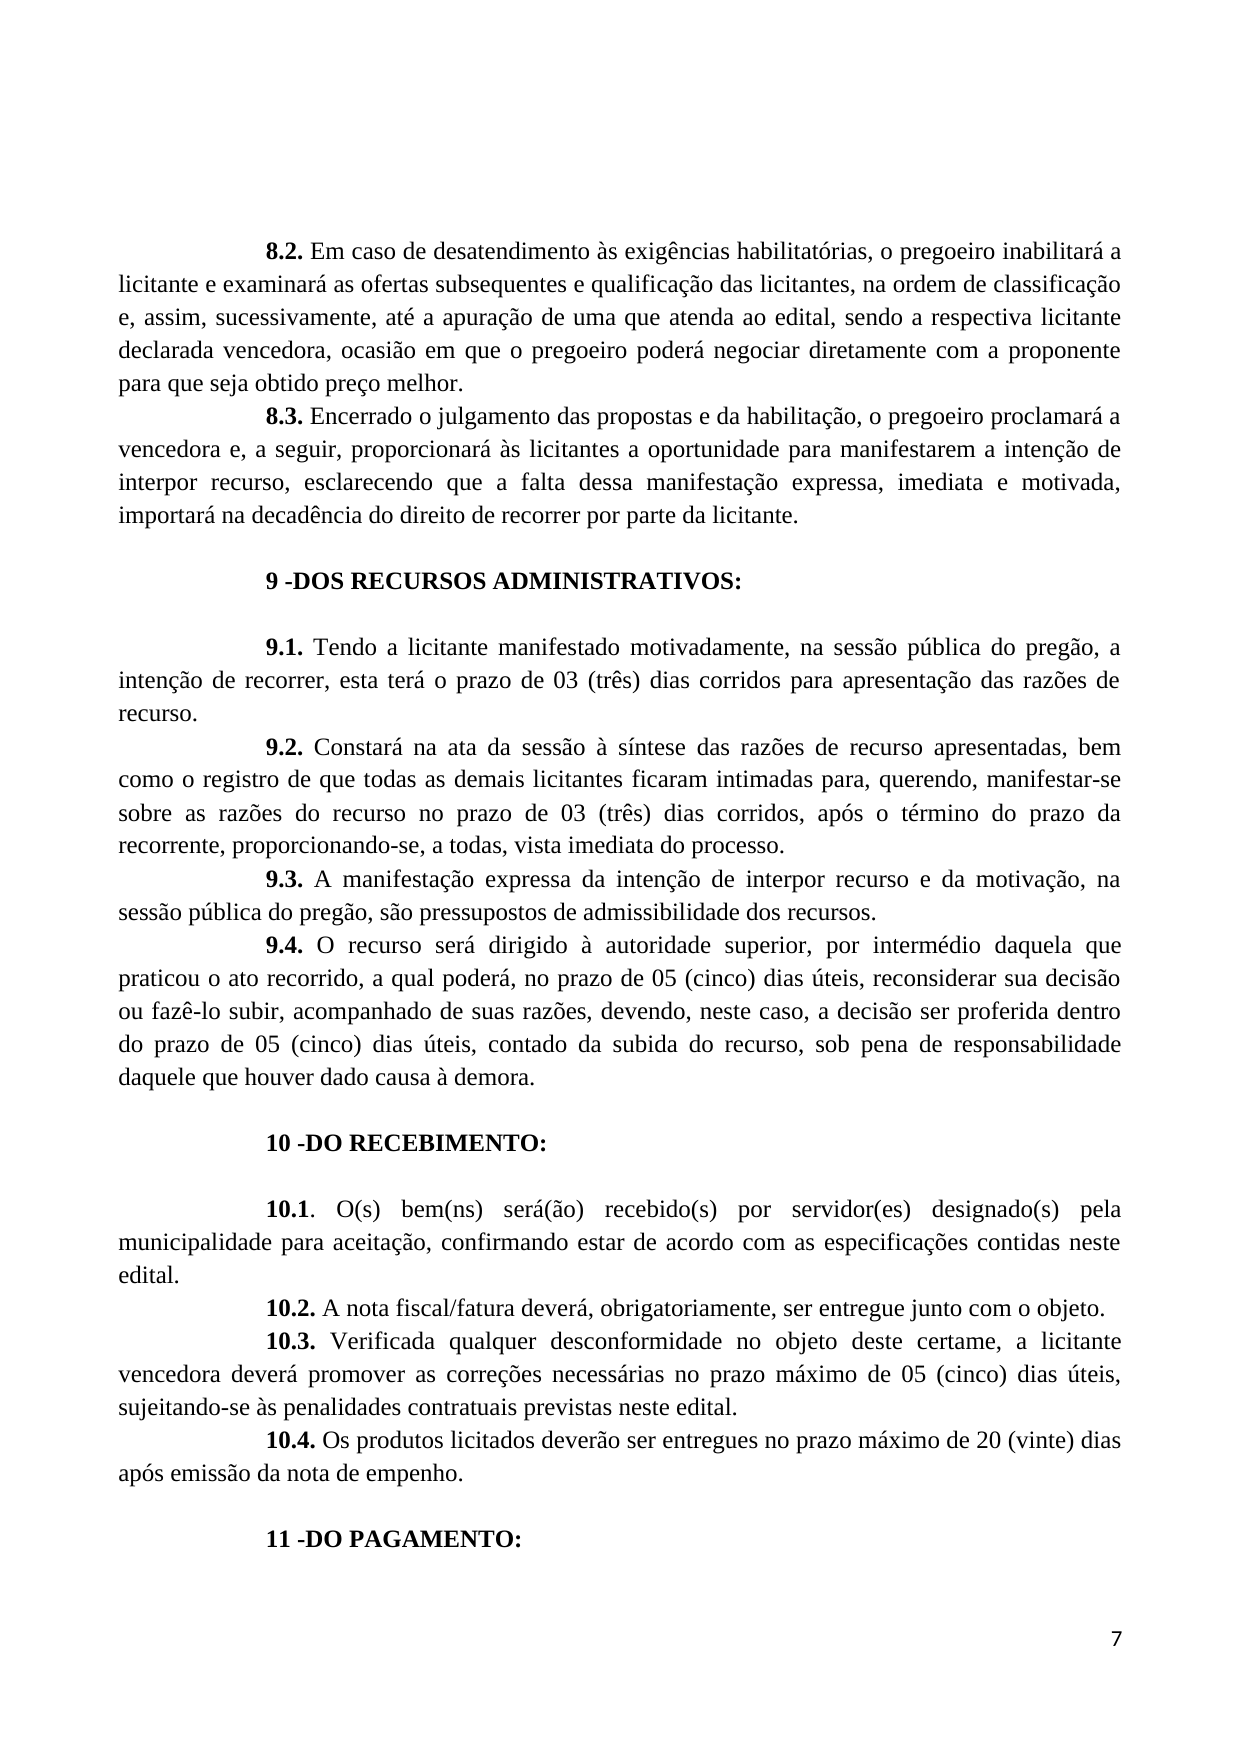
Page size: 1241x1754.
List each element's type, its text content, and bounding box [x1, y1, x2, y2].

text 9.1. Tendo a licitante manifestado motivadamente, na sessão pública do pregão, a intenção de recorrer, esta terá o prazo de 03 (três) dias corridos para apresentação das razões de recurso. [118, 632, 1122, 727]
text 10.3. Verificada qualquer desconformidade no objeto deste certame, a licitante vencedora deverá promover as correções necessárias no prazo máximo de 05 (cinco) dias úteis, sujeitando-se às penalidades contratuais previstas neste edital. [118, 1326, 1122, 1421]
text 9.3. A manifestação expressa da intenção de interpor recurso e da motivação, na sessão pública do pregão, são pressupostos de admissibilidade dos recursos. [118, 864, 1122, 925]
text 10.4. Os produtos licitados deverão ser entregues no prazo máximo de 20 (vinte) dias após emissão da nota de empenho. [118, 1425, 1122, 1487]
text 9 -DOS RECURSOS ADMINISTRATIVOS: [192, 566, 1122, 595]
text 8.3. Encerrado o julgamento das propostas e da habilitação, o pregoeiro proclamará a vencedora e, a seguir, proporcionará às licitantes a oportunidade para manifestarem a intenção de interpor recurso, esclarecendo que a falta dessa manifestação expressa, imediata e motivada, importará na decadência do direito de recorrer por parte da licitante. [118, 401, 1122, 529]
text 11 -DO PAGAMENTO: [118, 1524, 1122, 1553]
text 9.4. O recurso será dirigido à autoridade superior, por intermédio daquela que praticou o ato recorrido, a qual poderá, no prazo de 05 (cinco) dias úteis, reconsiderar sua decisão ou fazê-lo subir, acompanhado de suas razões, devendo, neste caso, a decisão ser proferida dentro do prazo de 05 (cinco) dias úteis, contado da subida do recurso, sob pena de responsabilidade daquele que houver dado causa à demora. [118, 930, 1122, 1091]
text 10.1. O(s) bem(ns) será(ão) recebido(s) por servidor(es) designado(s) pela municipalidade para aceitação, confirmando estar de acordo com as especificações contidas neste edital. [118, 1194, 1122, 1289]
text 10 -DO RECEBIMENTO: [118, 1128, 1122, 1157]
text 8.2. Em caso de desatendimento às exigências habilitatórias, o pregoeiro inabilitará a licitante e examinará as ofertas subsequentes e qualificação das licitantes, na ordem de classificação e, assim, sucessivamente, até a apuração de uma que atenda ao edital, sendo a respectiva licitante declarada vencedora, ocasião em que o pregoeiro poderá negociar diretamente com a proponente para que seja obtido preço melhor. [118, 236, 1122, 397]
text 9.2. Constará na ata da sessão à síntese das razões de recurso apresentadas, bem como o registro de que todas as demais licitantes ficaram intimadas para, querendo, manifestar-se sobre as razões do recurso no prazo de 03 (três) dias corridos, após o término do prazo da recorrente, proporcionando-se, a todas, vista imediata do processo. [118, 732, 1122, 859]
text 10.2. A nota fiscal/fatura deverá, obrigatoriamente, ser entregue junto com o objeto. [118, 1293, 1122, 1322]
